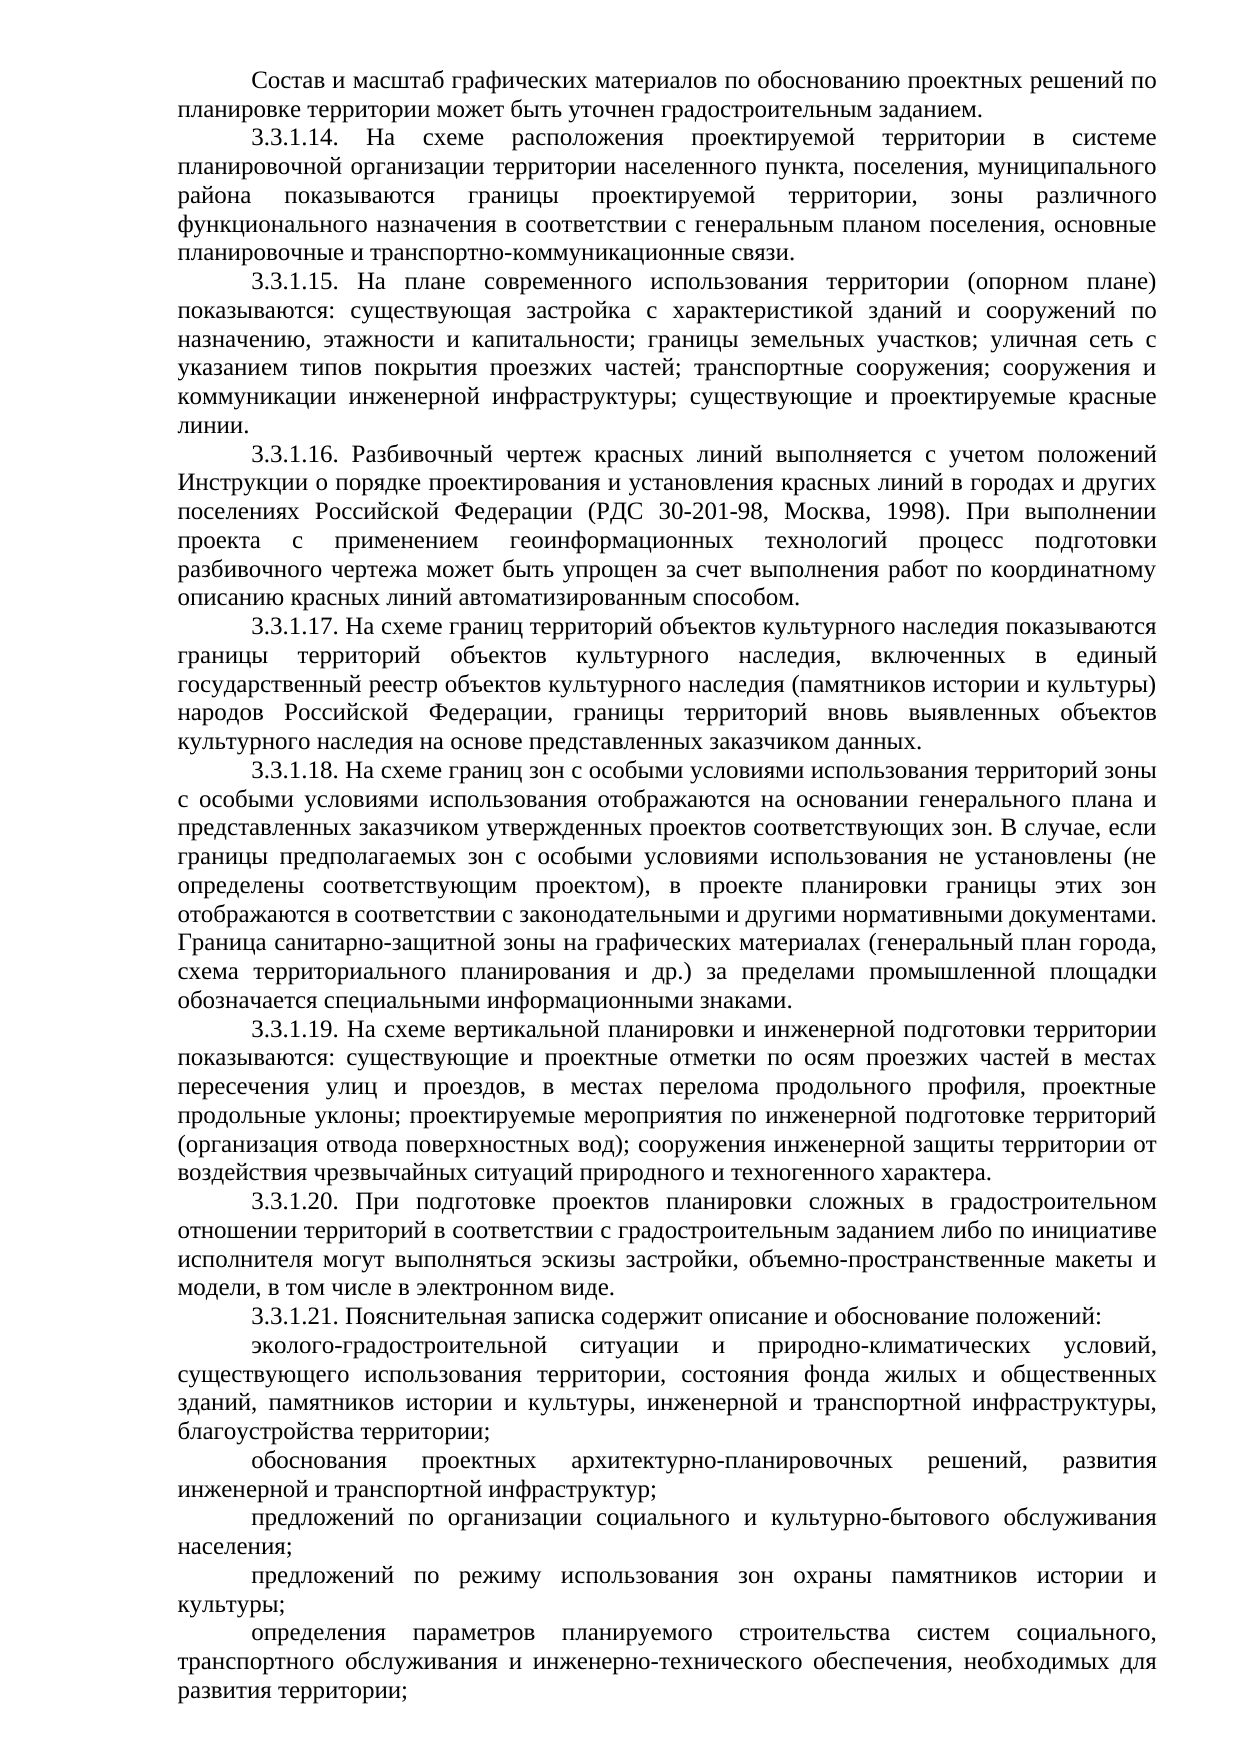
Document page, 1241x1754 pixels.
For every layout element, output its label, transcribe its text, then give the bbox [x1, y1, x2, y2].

text 3.3.1.15. На плане современного использования территории (опорном плане) показываются: существующая застройка с характеристикой зданий и сооружений по назначению, этажности и капитальности; границы земельных участков; уличная сеть с указанием типов покрытия проезжих частей; транспортные сооружения; сооружения и коммуникации инженерной инфраструктуры; существующие и проектируемые красные линии. [177, 266, 1157, 439]
text 3.3.1.19. На схеме вертикальной планировки и инженерной подготовки территории показываются: существующие и проектные отметки по осям проезжих частей в местах пересечения улиц и проездов, в местах перелома продольного профиля, проектные продольные уклоны; проектируемые мероприятия по инженерной подготовке территорий (организация отвода поверхностных вод); сооружения инженерной защиты территории от воздействия чрезвычайных ситуаций природного и техногенного характера. [177, 1014, 1157, 1186]
text Состав и масштаб графических материалов по обоснованию проектных решений по планировке территории может быть уточнен градостроительным заданием. [177, 65, 1157, 122]
text 3.3.1.14. На схеме расположения проектируемой территории в системе планировочной организации территории населенного пункта, поселения, муниципального района показываются границы проектируемой территории, зоны различного функционального назначения в соответствии с генеральным планом поселения, основные планировочные и транспортно-коммуникационные связи. [177, 122, 1157, 266]
text определения параметров планируемого строительства систем социального, транспортного обслуживания и инженерно-технического обеспечения, необходимых для развития территории; [177, 1617, 1157, 1704]
text эколого-градостроительной ситуации и природно-климатических условий, существующего использования территории, состояния фонда жилых и общественных зданий, памятников истории и культуры, инженерной и транспортной инфраструктуры, благоустройства территории; [177, 1330, 1157, 1445]
text 3.3.1.16. Разбивочный чертеж красных линий выполняется с учетом положений Инструкции о порядке проектирования и установления красных линий в городах и других поселениях Российской Федерации (РДС 30-201-98, Москва, 1998). При выполнении проекта с применением геоинформационных технологий процесс подготовки разбивочного чертежа может быть упрощен за счет выполнения работ по координатному описанию красных линий автоматизированным способом. [177, 439, 1157, 611]
text 3.3.1.21. Пояснительная записка содержит описание и обоснование положений: [177, 1301, 1157, 1330]
text обоснования проектных архитектурно-планировочных решений, развития инженерной и транспортной инфраструктур; [177, 1445, 1157, 1502]
text предложений по режиму использования зон охраны памятников истории и культуры; [177, 1560, 1157, 1617]
text 3.3.1.20. При подготовке проектов планировки сложных в градостроительном отношении территорий в соответствии с градостроительным заданием либо по инициативе исполнителя могут выполняться эскизы застройки, объемно-пространственные макеты и модели, в том числе в электронном виде. [177, 1186, 1157, 1301]
text 3.3.1.18. На схеме границ зон с особыми условиями использования территорий зоны с особыми условиями использования отображаются на основании генерального плана и представленных заказчиком утвержденных проектов соответствующих зон. В случае, если границы предполагаемых зон с особыми условиями использования не установлены (не определены соответствующим проектом), в проекте планировки границы этих зон отображаются в соответствии с законодательными и другими нормативными документами. Граница санитарно-защитной зоны на графических материалах (генеральный план города, схема территориального планирования и др.) за пределами промышленной площадки обозначается специальными информационными знаками. [177, 755, 1157, 1014]
text предложений по организации социального и культурно-бытового обслуживания населения; [177, 1502, 1157, 1560]
text 3.3.1.17. На схеме границ территорий объектов культурного наследия показываются границы территорий объектов культурного наследия, включенных в единый государственный реестр объектов культурного наследия (памятников истории и культуры) народов Российской Федерации, границы территорий вновь выявленных объектов культурного наследия на основе представленных заказчиком данных. [177, 611, 1157, 755]
